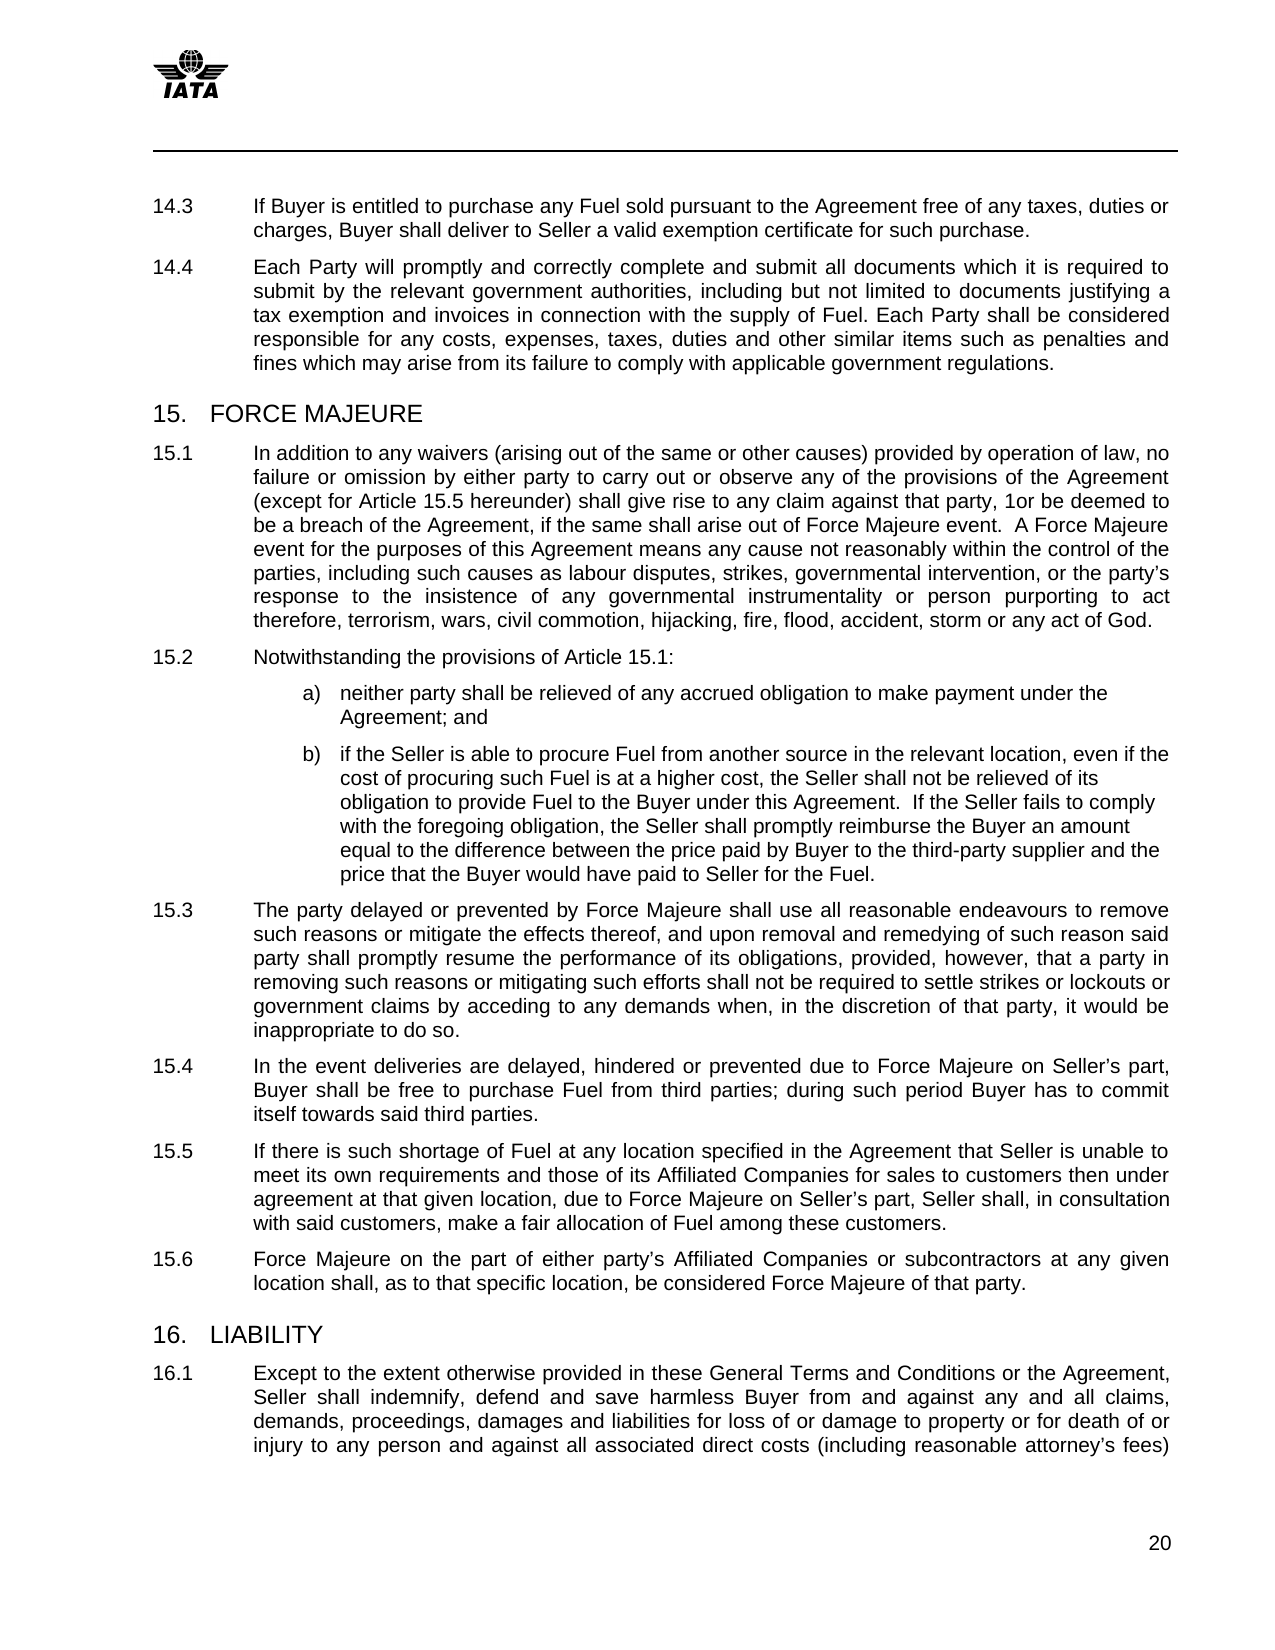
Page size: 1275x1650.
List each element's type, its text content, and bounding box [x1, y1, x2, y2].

text 15.1 In addition to any waivers (arising out of the same or other causes) provided by operation of law, no failure or omission by either party to carry out or observe any of the provisions of the Agreement (except for Article 15.5 hereunder) shall give rise to any claim against that party, 1or be deemed to be a breach of the Agreement, if the same shall arise out of Force Majeure event. A Force Majeure event for the purposes of this Agreement means any cause not reasonably within the control of the parties, including such causes as labour disputes, strikes, governmental intervention, or the party’s response to the insistence of any governmental instrumentality or person purporting to act therefore, terrorism, wars, civil commotion, hijacking, fire, flood, accident, storm or any act of God. [152, 441, 1171, 632]
list if the Seller is able to procure Fuel from another source in the relevant location, even if the cost of procuring such Fuel is at a higher cost, the Seller shall not be relieved of its obligation to provide Fuel to the Buyer under this Agreement. If the Seller fails to comply with the foregoing obligation, the Seller shall promptly reimburse the Buyer an amount equal to the difference between the price paid by Buyer to the third-party supplier and the price that the Buyer would have paid to Seller for the Fuel. [302, 742, 1171, 885]
text 15.5 If there is such shortage of Fuel at any location specified in the Agreement that Seller is unable to meet its own requirements and those of its Affiliated Companies for sales to customers then under agreement at that given location, due to Force Majeure on Seller’s part, Seller shall, in consultation with said customers, make a fair allocation of Fuel among these customers. [152, 1138, 1171, 1234]
text 15.4 In the event deliveries are delayed, hindered or prevented due to Force Majeure on Seller’s part, Buyer shall be free to purchase Fuel from third parties; during such period Buyer has to commit itself towards said third parties. [152, 1054, 1171, 1126]
text 15.2 Notwithstanding the provisions of Article 15.1: [152, 645, 1171, 669]
picture [153, 50, 229, 98]
text 15.3 The party delayed or prevented by Force Majeure shall use all reasonable endeavours to remove such reasons or mitigate the effects thereof, and upon removal and remedying of such reason said party shall promptly resume the performance of its obligations, provided, however, that a party in removing such reasons or mitigating such efforts shall not be required to settle strikes or lockouts or government claims by acceding to any demands when, in the discretion of that party, it would be inappropriate to do so. [152, 898, 1171, 1042]
text 15.6 Force Majeure on the part of either party’s Affiliated Companies or subcontractors at any given location shall, as to that specific location, be considered Force Majeure of that party. [152, 1247, 1171, 1295]
subtitle 16. Liability [152, 1320, 1171, 1348]
text 14.3 If Buyer is entitled to purchase any Fuel sold pursuant to the Agreement free of any taxes, duties or charges, Buyer shall deliver to Seller a valid exemption certificate for such purchase. [152, 194, 1171, 242]
list neither party shall be relieved of any accrued obligation to make payment under the Agreement; and [302, 681, 1171, 729]
subtitle 15. Force Majeure [152, 399, 1171, 428]
text 14.4 Each Party will promptly and correctly complete and submit all documents which it is required to submit by the relevant government authorities, including but not limited to documents justifying a tax exemption and invoices in connection with the supply of Fuel. Each Party shall be considered responsible for any costs, expenses, taxes, duties and other similar items such as penalties and fines which may arise from its failure to comply with applicable government regulations. [152, 254, 1171, 374]
